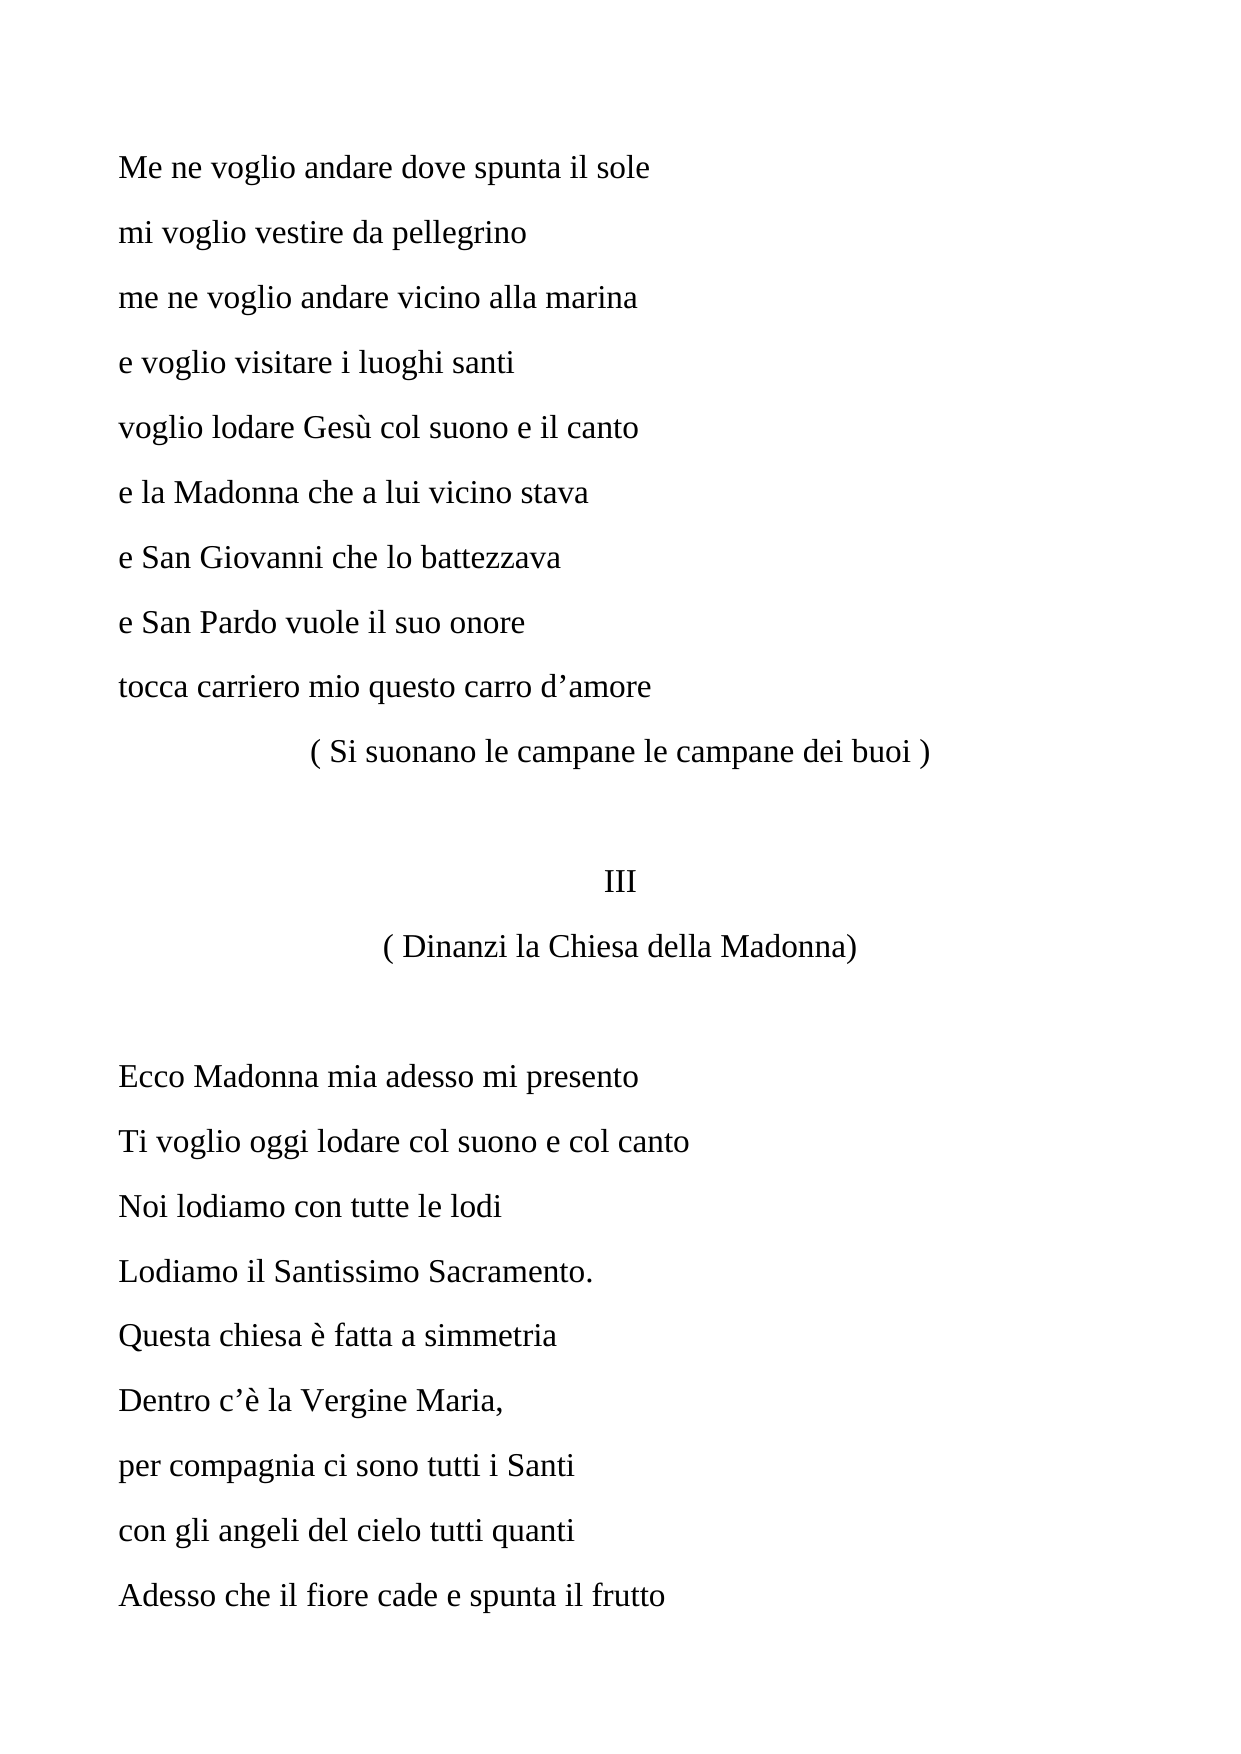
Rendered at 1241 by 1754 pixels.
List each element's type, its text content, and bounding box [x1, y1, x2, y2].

text e la Madonna che a lui vicino stava [118, 472, 1122, 510]
text Questa chiesa è fatta a simmetria [118, 1316, 1122, 1354]
text Adesso che il fiore cade e spunta il frutto [118, 1575, 1122, 1614]
text e voglio visitare i luoghi santi [118, 342, 1122, 381]
text mi voglio vestire da pellegrino [118, 212, 1122, 251]
text me ne voglio andare vicino alla marina [118, 277, 1122, 316]
text Ecco Madonna mia adesso mi presento [118, 1056, 1122, 1094]
text ( Si suonano le campane le campane dei buoi ) [118, 732, 1122, 770]
text per compagnia ci sono tutti i Santi [118, 1446, 1122, 1484]
text Me ne voglio andare dove spunta il sole [118, 148, 1122, 186]
text e San Giovanni che lo battezzava [118, 537, 1122, 575]
text con gli angeli del cielo tutti quanti [118, 1510, 1122, 1549]
text Ti voglio oggi lodare col suono e col canto [118, 1121, 1122, 1159]
text e San Pardo vuole il suo onore [118, 602, 1122, 640]
text voglio lodare Gesù col suono e il canto [118, 407, 1122, 446]
text ( Dinanzi la Chiesa della Madonna) [118, 926, 1122, 965]
text Noi lodiamo con tutte le lodi [118, 1186, 1122, 1224]
text Lodiamo il Santissimo Sacramento. [118, 1251, 1122, 1289]
text III [118, 861, 1122, 900]
text Dentro c’è la Vergine Maria, [118, 1381, 1122, 1419]
text tocca carriero mio questo carro d’amore [118, 667, 1122, 705]
